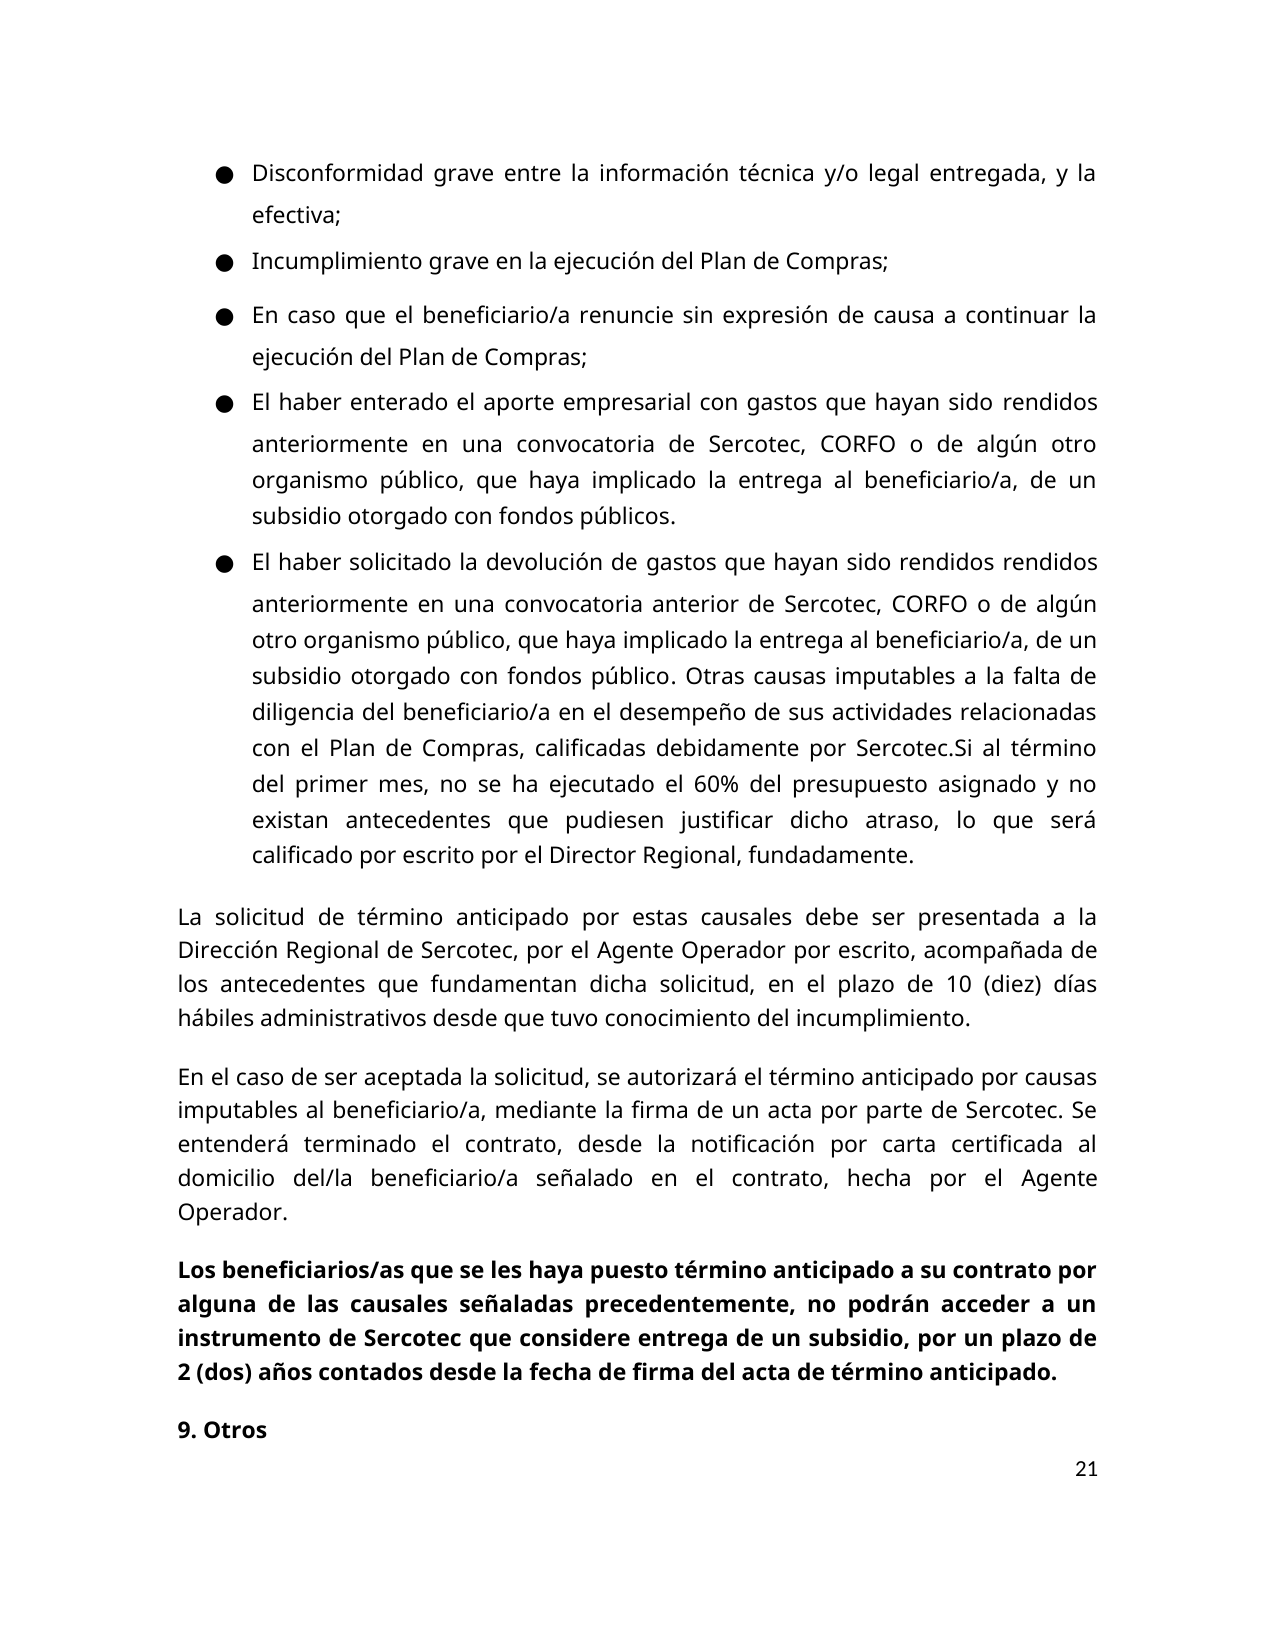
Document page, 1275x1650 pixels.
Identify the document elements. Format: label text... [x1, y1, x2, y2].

list Incumplimiento grave en la ejecución del Plan de Compras; [214, 235, 1098, 282]
text Los beneficiarios/as que se les haya puesto término anticipado a su contrato por alguna de las causales señaladas precedentemente, no podrán acceder a un instrumento de Sercotec que considere entrega de un subsidio, por un plazo de 2 (dos) años contados desde la fecha de firma del acta de término anticipado. [177, 1254, 1098, 1387]
text La solicitud de término anticipado por estas causales debe ser presentada a la Dirección Regional de Sercotec, por el Agente Operador por escrito, acompañada de los antecedentes que fundamentan dicha solicitud, en el plazo de 10 (diez) días hábiles administrativos desde que tuvo conocimiento del incumplimiento. [177, 900, 1098, 1033]
text En el caso de ser aceptada la solicitud, se autorizará el término anticipado por causas imputables al beneficiario/a, mediante la firma de un acta por parte de Sercotec. Se entenderá terminado el contrato, desde la notificación por carta certificada al domicilio del/la beneficiario/a señalado en el contrato, hecha por el Agente Operador. [177, 1060, 1098, 1227]
list En caso que el beneficiario/a renuncie sin expresión de causa a continuar la ejecución del Plan de Compras; [214, 289, 1098, 372]
list El haber solicitado la devolución de gastos que hayan sido rendidos rendidos anteriormente en una convocatoria anterior de Sercotec, CORFO o de algún otro organismo público, que haya implicado la entrega al beneficiario/a, de un subsidio otorgado con fondos público. Otras causas imputables a la falta de diligencia del beneficiario/a en el desempeño de sus actividades relacionadas con el Plan de Compras, calificadas debidamente por Sercotec.Si al término del primer mes, no se ha ejecutado el 60% del presupuesto asignado y no existan antecedentes que pudiesen justificar dicho atraso, lo que será calificado por escrito por el Director Regional, fundadamente. [214, 536, 1098, 871]
text 9. Otros [177, 1414, 1098, 1445]
list Disconformidad grave entre la información técnica y/o legal entregada, y la efectiva; [214, 148, 1098, 231]
list El haber enterado el aporte empresarial con gastos que hayan sido rendidos anteriormente en una convocatoria de Sercotec, CORFO o de algún otro organismo público, que haya implicado la entrega al beneficiario/a, de un subsidio otorgado con fondos públicos. [214, 377, 1098, 532]
